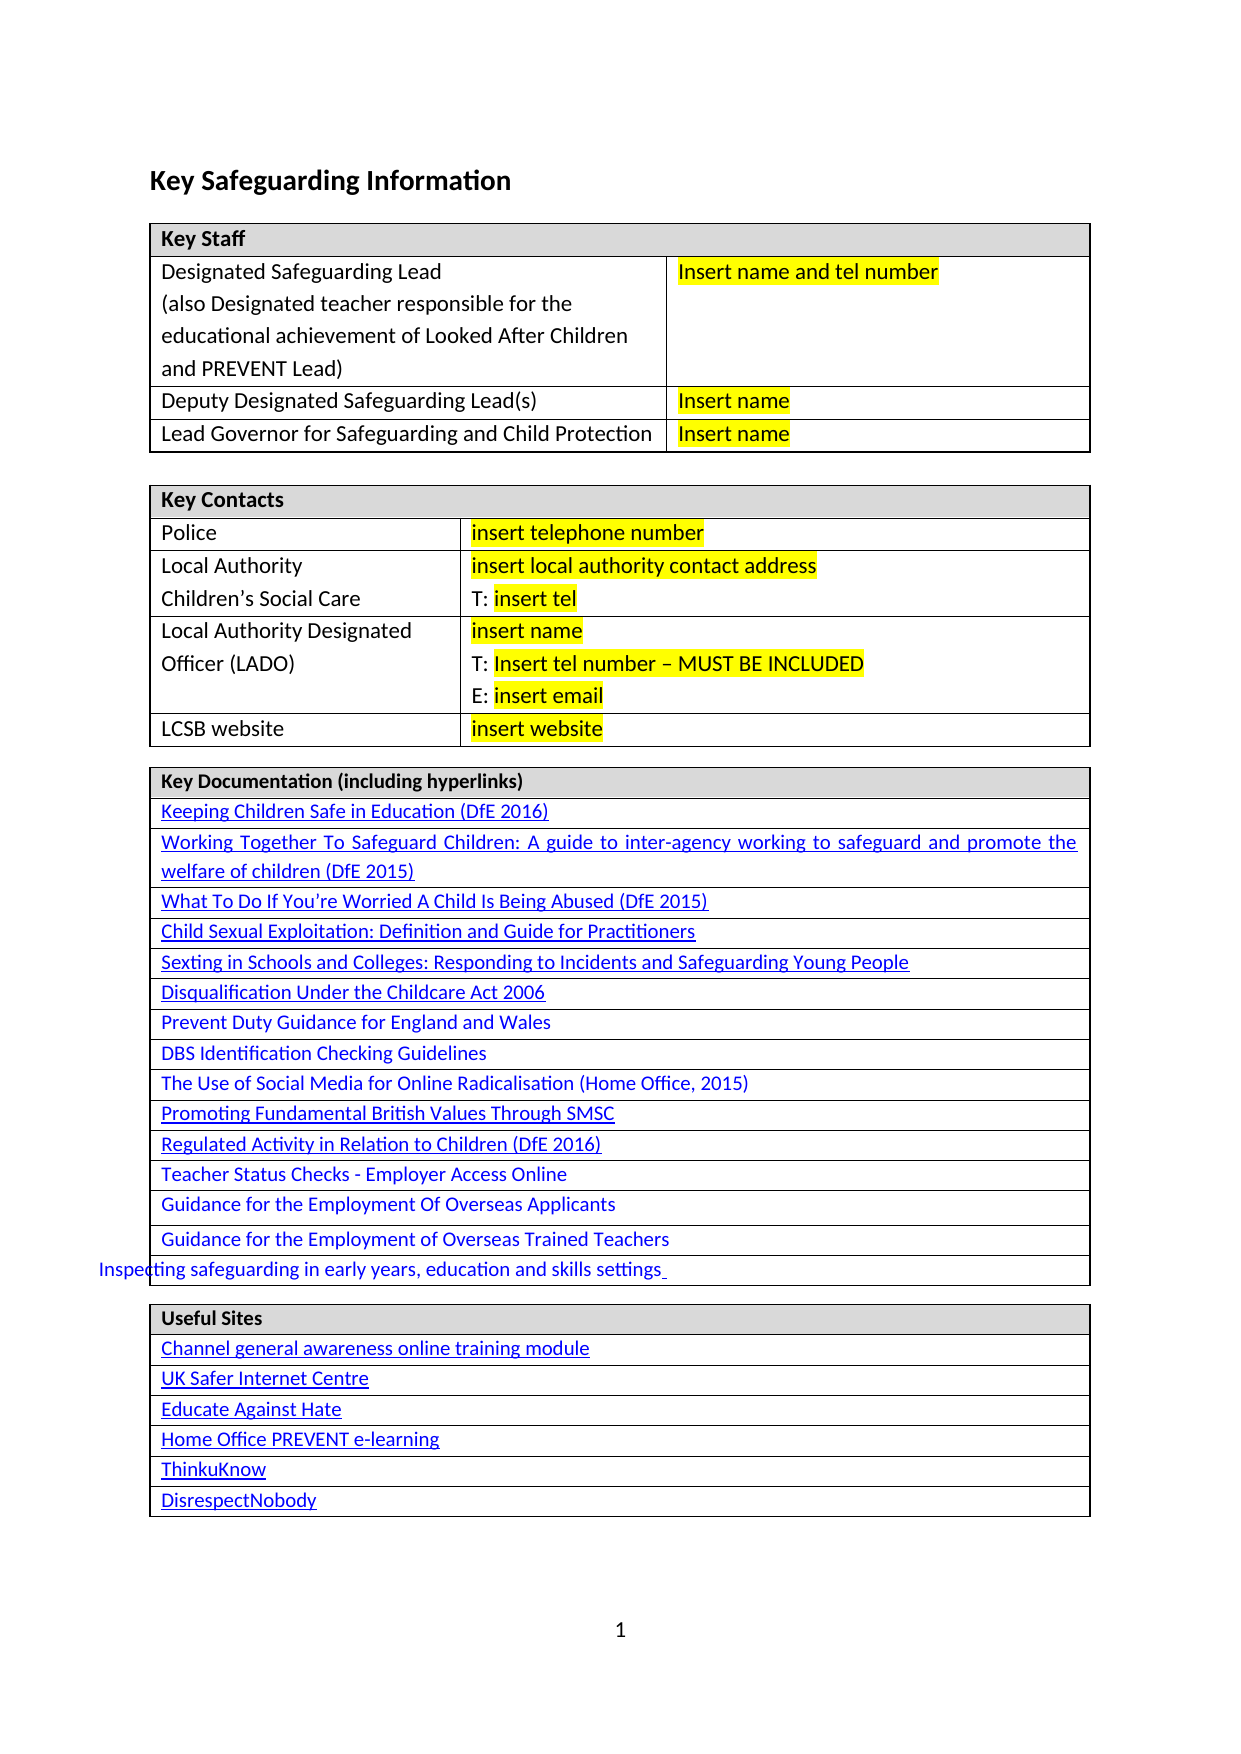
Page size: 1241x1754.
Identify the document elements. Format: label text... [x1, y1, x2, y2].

table_cell Prevent Duty Guidance for England and Wales [151, 1010, 1089, 1039]
table_cell Sexting in Schools and Colleges: Responding to Incidents and Safeguarding Young People [151, 949, 1089, 978]
table_cell insert name T: Insert tel number – MUST BE INCLUDED E: insert email [461, 617, 1089, 713]
table_cell Insert name and tel number [667, 257, 1089, 386]
table_cell UK Safer Internet Centre [151, 1366, 1089, 1395]
table_cell Teacher Status Checks - Employer Access Online [151, 1161, 1089, 1190]
table_header Key Documentation (including hyperlinks) [151, 768, 1089, 797]
table_cell DBS Identification Checking Guidelines [151, 1040, 1089, 1069]
table_cell Regulated Activity in Relation to Children (DfE 2016) [151, 1131, 1089, 1160]
table_header Useful Sites [151, 1305, 1089, 1334]
table_cell Insert name [667, 387, 1089, 418]
table_cell insert local authority contact address T: insert tel [461, 551, 1089, 616]
table_cell Police [151, 519, 460, 550]
table_header Key Contacts [151, 486, 1089, 517]
table_cell Designated Safeguarding Lead (also Designated teacher responsible for the educational achievement of Looked After Children and PREVENT Lead) [151, 257, 666, 386]
table_cell Promoting Fundamental British Values Through SMSC [151, 1101, 1089, 1130]
table_cell Educate Against Hate [151, 1396, 1089, 1425]
table_cell Channel general awareness online training module [151, 1335, 1089, 1364]
table_cell Guidance for the Employment Of Overseas Applicants [151, 1191, 1089, 1225]
table_cell DisrespectNobody [151, 1487, 1089, 1516]
table_cell Lead Governor for Safeguarding and Child Protection [151, 420, 666, 451]
table_cell Disqualification Under the Childcare Act 2006 [151, 979, 1089, 1008]
table_cell Home Office PREVENT e-learning [151, 1426, 1089, 1456]
table_cell Local Authority Designated Officer (LADO) [151, 617, 460, 713]
table_cell insert website [461, 714, 1089, 746]
table_cell Guidance for the Employment of Overseas Trained Teachers [151, 1226, 1089, 1255]
table_cell Working Together To Safeguard Children: A guide to inter-agency working to safeguard and promote the welfare of children (DfE 2015) [151, 829, 1089, 887]
table_cell Insert name [667, 420, 1089, 451]
table_cell ThinkuKnow [151, 1457, 1089, 1486]
table_cell Child Sexual Exploitation: Definition and Guide for Practitioners [151, 919, 1089, 948]
table_cell What To Do If You’re Worried A Child Is Being Abused (DfE 2015) [151, 888, 1089, 918]
table_cell Local Authority Children’s Social Care [151, 551, 460, 616]
table_cell Inspecting safeguarding in early years, education and skills settings [151, 1256, 1089, 1285]
table_header Key Staff [151, 224, 1089, 256]
table_cell insert telephone number [461, 519, 1089, 550]
table_cell Deputy Designated Safeguarding Lead(s) [151, 387, 666, 418]
table_cell Keeping Children Safe in Education (DfE 2016) [151, 799, 1089, 828]
table_cell The Use of Social Media for Online Radicalisation (Home Office, 2015) [151, 1070, 1089, 1099]
text Key Safeguarding Information [150, 162, 1090, 198]
table_cell LCSB website [151, 714, 460, 746]
